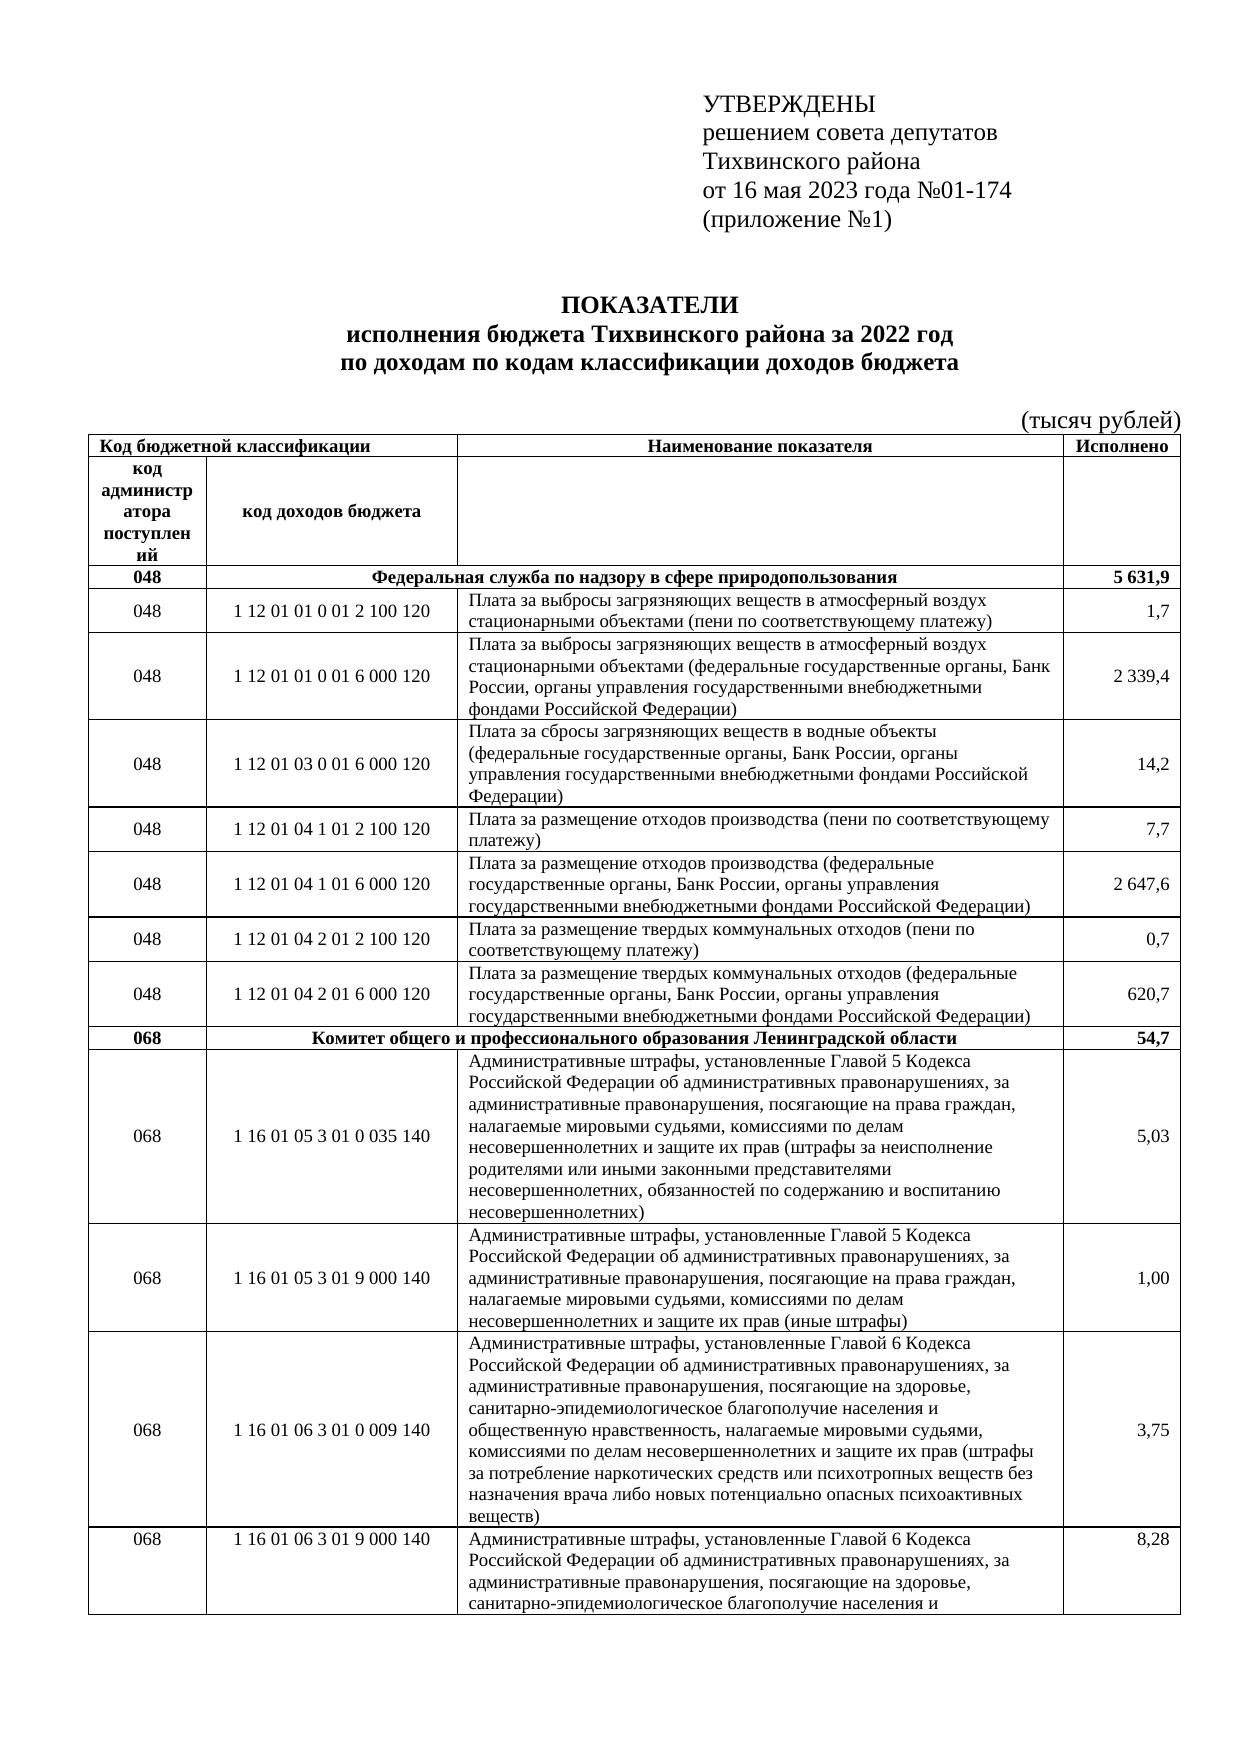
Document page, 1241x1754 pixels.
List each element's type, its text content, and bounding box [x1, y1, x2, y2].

table_cell Плата за размещение твердых коммунальных отходов (пени по соответствующему платежу) [458, 918, 1063, 961]
text решением совета депутатов [702, 117, 1122, 146]
text ПОКАЗАТЕЛИ [177, 290, 1122, 319]
table_cell 0,7 [1064, 918, 1180, 961]
table_cell 048 [89, 720, 206, 806]
table_cell 1,7 [1064, 589, 1180, 632]
table_cell 7,7 [1064, 808, 1180, 851]
table_cell 1 12 01 04 1 01 2 100 120 [207, 808, 457, 851]
table_cell Плата за сбросы загрязняющих веществ в водные объекты (федеральные государственные органы, Банк России, органы управления государственными внебюджетными фондами Российской Федерации) [458, 720, 1063, 806]
text от 16 мая 2023 года №01-174 [702, 175, 1122, 204]
table_cell Плата за размещение отходов производства (пени по соответствующему платежу) [458, 808, 1063, 851]
table_cell 1 16 01 05 3 01 0 035 140 [207, 1050, 457, 1222]
table_cell 5,03 [1064, 1050, 1180, 1222]
table_cell Административные штрафы, установленные Главой 5 Кодекса Российской Федерации об административных правонарушениях, за административные правонарушения, посягающие на права граждан, налагаемые мировыми судьями, комиссиями по делам несовершеннолетних и защите их прав (иные штрафы) [458, 1224, 1063, 1331]
text (приложение №1) [702, 204, 1122, 232]
table_cell 048 [89, 633, 206, 719]
table_cell 3,75 [1064, 1332, 1180, 1526]
table_cell 8,28 [1064, 1528, 1180, 1614]
text (тысяч рублей) [177, 405, 1181, 434]
table_cell 048 [89, 589, 206, 632]
table_cell 1,00 [1064, 1224, 1180, 1331]
table_cell 048 [89, 566, 206, 588]
table_cell 2 647,6 [1064, 852, 1180, 916]
text исполнения бюджета Тихвинского района за 2022 год [177, 319, 1122, 347]
table_cell 1 16 01 05 3 01 9 000 140 [207, 1224, 457, 1331]
table_cell 048 [89, 808, 206, 851]
table_cell 048 [89, 918, 206, 961]
table_cell Плата за выбросы загрязняющих веществ в атмосферный воздух стационарными объектами (пени по соответствующему платежу) [458, 589, 1063, 632]
table_cell [1064, 457, 1180, 565]
table_cell 068 [89, 1050, 206, 1222]
table_cell 1 12 01 01 0 01 6 000 120 [207, 633, 457, 719]
table_cell [458, 457, 1063, 565]
text по доходам по кодам классификации доходов бюджета [177, 347, 1122, 376]
table_cell 5 631,9 [1064, 566, 1180, 588]
table_cell Плата за размещение отходов производства (федеральные государственные органы, Банк России, органы управления государственными внебюджетными фондами Российской Федерации) [458, 852, 1063, 916]
table_cell 1 12 01 01 0 01 2 100 120 [207, 589, 457, 632]
table_cell 068 [89, 1332, 206, 1526]
table_cell 620,7 [1064, 962, 1180, 1026]
table_header Наименование показателя [458, 435, 1063, 456]
table_cell Комитет общего и профессионального образования Ленинградской области [207, 1027, 1063, 1049]
table_cell 068 [89, 1224, 206, 1331]
table_cell 1 12 01 04 1 01 6 000 120 [207, 852, 457, 916]
text Тихвинского района [702, 146, 1122, 175]
table_cell код администратора поступлений [89, 457, 206, 565]
table_cell Административные штрафы, установленные Главой 5 Кодекса Российской Федерации об административных правонарушениях, за административные правонарушения, посягающие на права граждан, налагаемые мировыми судьями, комиссиями по делам несовершеннолетних и защите их прав (штрафы за неисполнение родителями или иными законными представителями несовершеннолетних, обязанностей по содержанию и воспитанию несовершеннолетних) [458, 1050, 1063, 1222]
table_header Код бюджетной классификации [89, 435, 457, 456]
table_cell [458, 1528, 1063, 1614]
table_cell Административные штрафы, установленные Главой 6 Кодекса Российской Федерации об административных правонарушениях, за административные правонарушения, посягающие на здоровье, санитарно-эпидемиологическое благополучие населения и общественную нравственность, налагаемые мировыми судьями, комиссиями по делам несовершеннолетних и защите их прав (штрафы за потребление наркотических средств или психотропных веществ без назначения врача либо новых потенциально опасных психоактивных веществ) [458, 1332, 1063, 1526]
table_cell 048 [89, 962, 206, 1026]
table_cell 1 12 01 03 0 01 6 000 120 [207, 720, 457, 806]
table_cell 2 339,4 [1064, 633, 1180, 719]
table_cell Федеральная служба по надзору в сфере природопользования [207, 566, 1063, 588]
table_cell Плата за размещение твердых коммунальных отходов (федеральные государственные органы, Банк России, органы управления государственными внебюджетными фондами Российской Федерации) [458, 962, 1063, 1026]
table_header Исполнено [1064, 435, 1180, 456]
table_cell 54,7 [1064, 1027, 1180, 1049]
table_cell 1 12 01 04 2 01 2 100 120 [207, 918, 457, 961]
table_cell Плата за выбросы загрязняющих веществ в атмосферный воздух стационарными объектами (федеральные государственные органы, Банк России, органы управления государственными внебюджетными фондами Российской Федерации) [458, 633, 1063, 719]
table_cell 068 [89, 1027, 206, 1049]
table_cell 048 [89, 852, 206, 916]
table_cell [207, 1528, 457, 1614]
table_cell 1 12 01 04 2 01 6 000 120 [207, 962, 457, 1026]
text УТВЕРЖДЕНЫ [702, 89, 1122, 117]
table_cell код доходов бюджета [207, 457, 457, 565]
table_cell 068 [89, 1528, 206, 1614]
table_cell 14,2 [1064, 720, 1180, 806]
table_cell 1 16 01 06 3 01 0 009 140 [207, 1332, 457, 1526]
